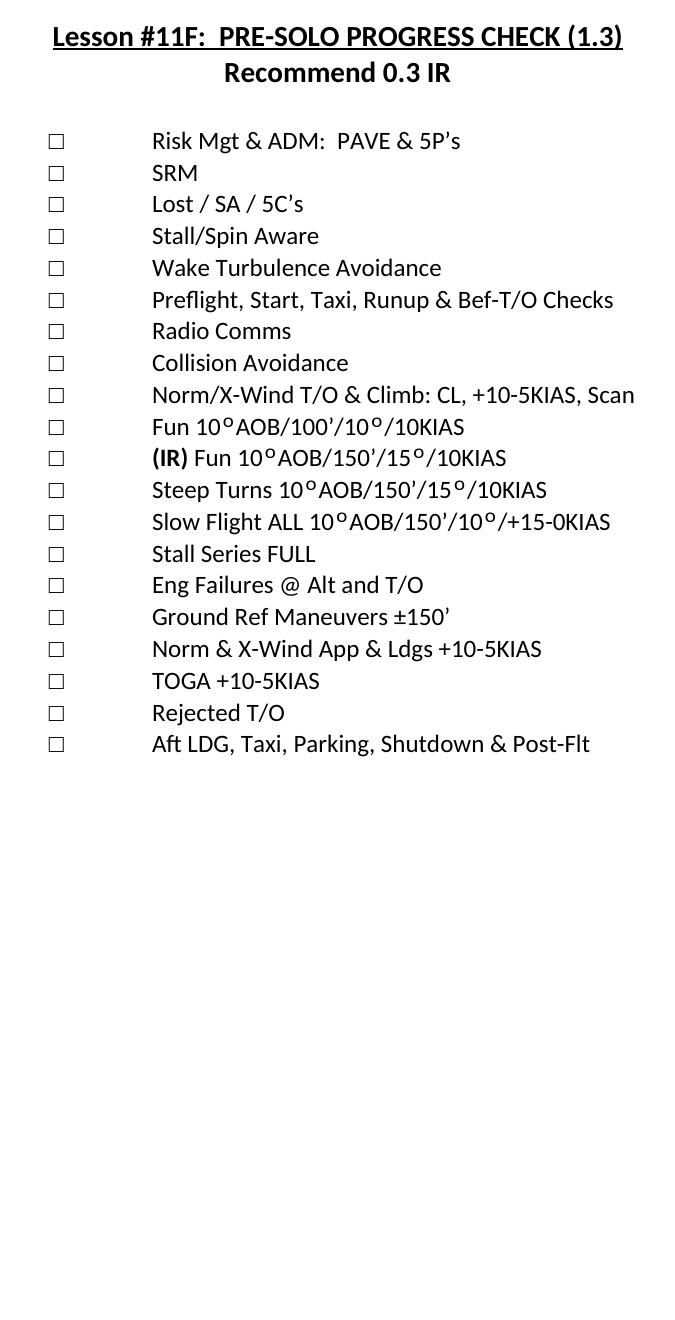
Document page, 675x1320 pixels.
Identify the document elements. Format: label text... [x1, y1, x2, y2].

list Stall Series FULL [49, 538, 645, 570]
list Stall/Spin Aware [49, 220, 645, 252]
list Rejected T/O [49, 697, 645, 728]
list Radio Comms [49, 316, 645, 347]
list Norm & X-Wind App & Ldgs +10-5KIAS [49, 633, 645, 665]
list Norm/X-Wind T/O & Climb: CL, +10-5KIAS, Scan [49, 379, 645, 411]
list TOGA +10-5KIAS [49, 665, 645, 697]
list Aft LDG, Taxi, Parking, Shutdown & Post-Flt [49, 728, 645, 760]
list SRM [49, 157, 645, 188]
list Lost / SA / 5C’s [49, 188, 645, 220]
list Risk Mgt & ADM: PAVE & 5P’s [49, 125, 645, 157]
list Eng Failures @ Alt and T/O [49, 570, 645, 601]
list (IR) Fun 10ºAOB/150’/15º/10KIAS [49, 443, 645, 474]
list Fun 10ºAOB/100’/10º/10KIAS [49, 411, 645, 443]
text Lesson #11F: PRE-SOLO PROGRESS CHECK (1.3) [30, 18, 645, 54]
list Collision Avoidance [49, 347, 645, 379]
list Preflight, Start, Taxi, Runup & Bef-T/O Checks [49, 284, 645, 316]
text Recommend 0.3 IR [30, 54, 645, 89]
list Steep Turns 10ºAOB/150’/15º/10KIAS [49, 474, 645, 506]
list Ground Ref Maneuvers ±150’ [49, 601, 645, 633]
list Slow Flight ALL 10ºAOB/150’/10º/+15-0KIAS [49, 506, 645, 538]
list Wake Turbulence Avoidance [49, 252, 645, 284]
